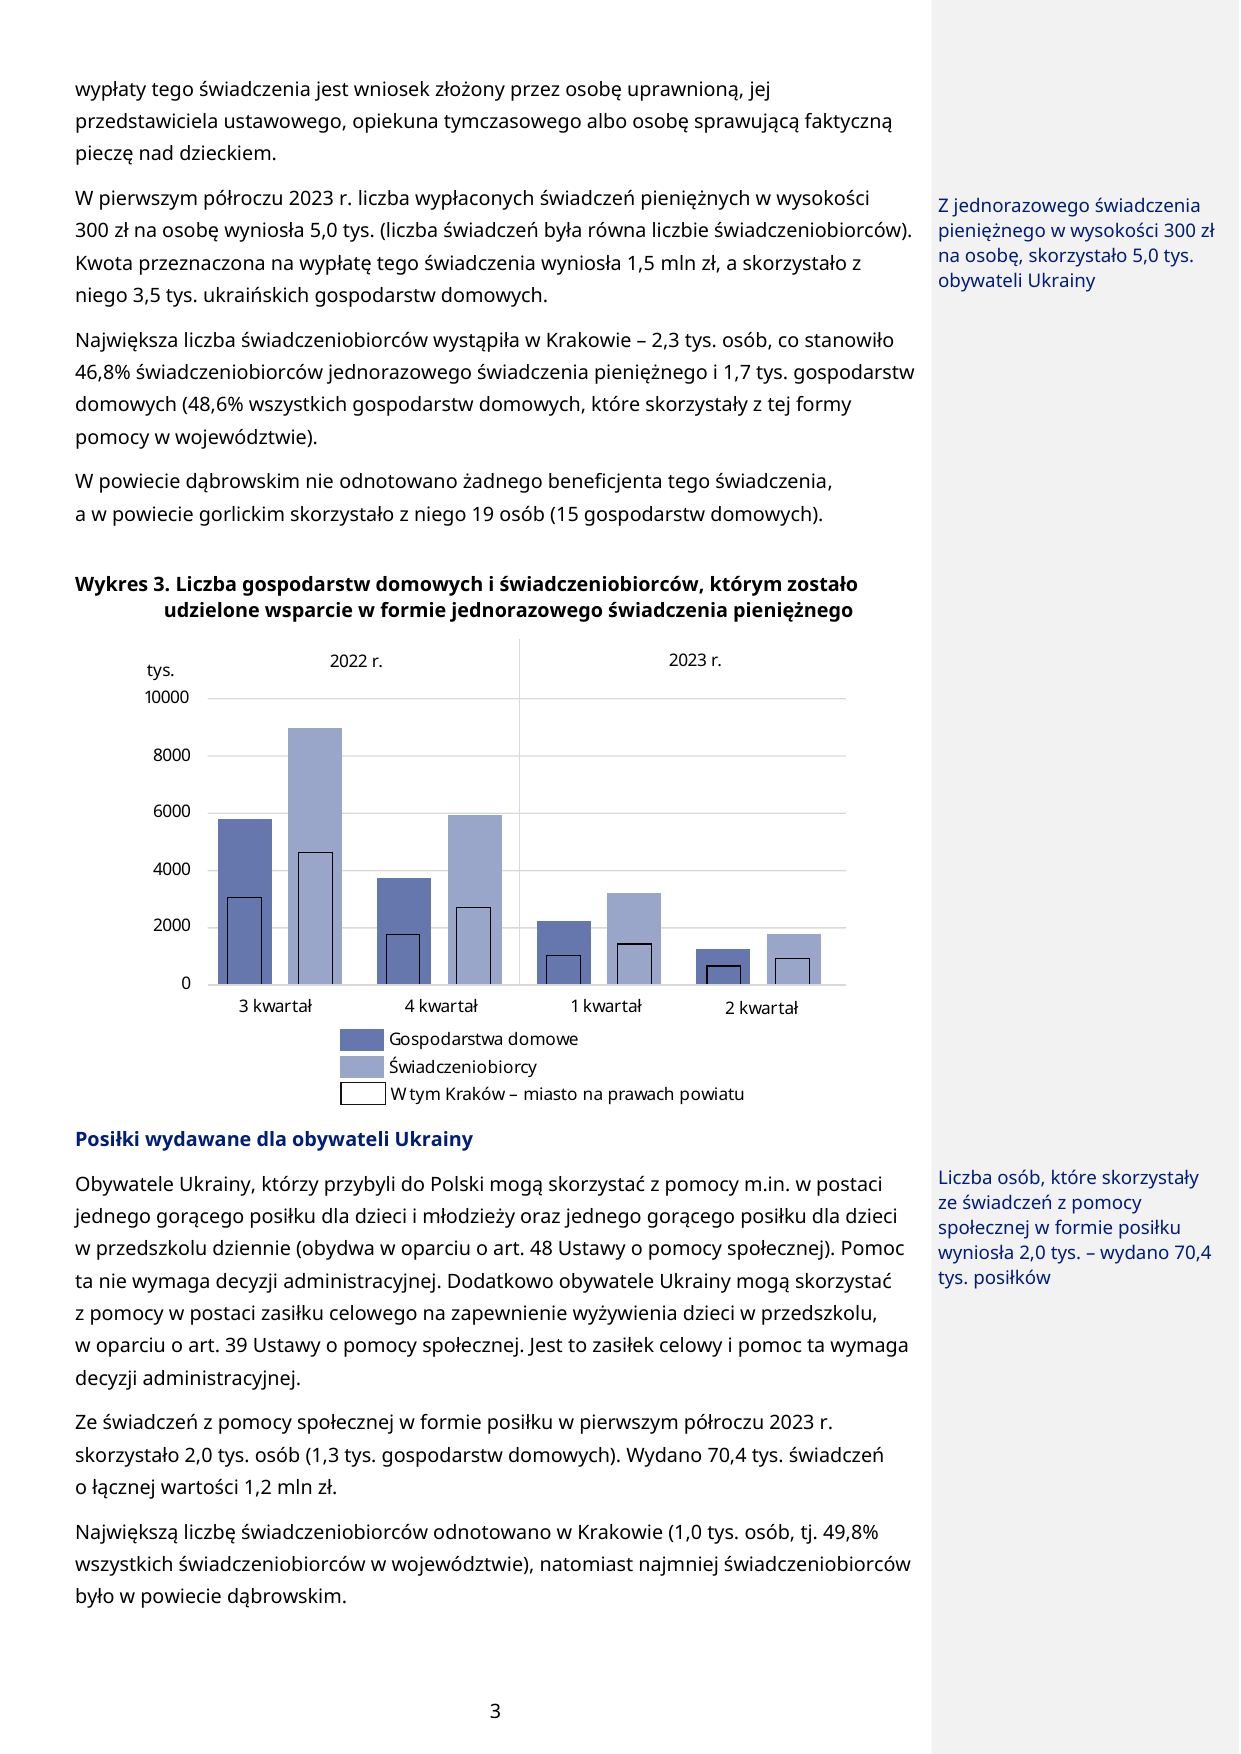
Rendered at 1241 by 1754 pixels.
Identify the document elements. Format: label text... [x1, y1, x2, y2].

text W pierwszym półroczu 2023 r. liczba wypłaconych świadczeń pieniężnych w wysokości 300 zł na osobę wyniosła 5,0 tys. (liczba świadczeń była równa liczbie świadczeniobiorców). Kwota przeznaczona na wypłatę tego świadczenia wyniosła 1,5 mln zł, a skorzystało z niego 3,5 tys. ukraińskich gospodarstw domowych. [75, 184, 915, 308]
text Obywatele Ukrainy, którzy przybyli do Polski mogą skorzystać z pomocy m.in. w postaci jednego gorącego posiłku dla dzieci i młodzieży oraz jednego gorącego posiłku dla dzieci w przedszkolu dziennie (obydwa w oparciu o art. 48 Ustawy o pomocy społecznej). Pomoc ta nie wymaga decyzji administracyjnej. Dodatkowo obywatele Ukrainy mogą skorzystać z pomocy w postaci zasiłku celowego na zapewnienie wyżywienia dzieci w przedszkolu, w oparciu o art. 39 Ustawy o pomocy społecznej. Jest to zasiłek celowy i pomoc ta wymaga decyzji administracyjnej. [75, 1170, 915, 1391]
text Największa liczba świadczeniobiorców wystąpiła w Krakowie – 2,3 tys. osób, co stanowiło 46,8% świadczeniobiorców jednorazowego świadczenia pieniężnego i 1,7 tys. gospodarstw domowych (48,6% wszystkich gospodarstw domowych, które skorzystały z tej formy pomocy w województwie). [75, 326, 915, 450]
text Wykres 3. Liczba gospodarstw domowych i świadczeniobiorców, którym zostało udzielone wsparcie w formie jednorazowego świadczenia pieniężnego [75, 570, 915, 624]
text Największą liczbę świadczeniobiorców odnotowano w Krakowie (1,0 tys. osób, tj. 49,8% wszystkich świadczeniobiorców w województwie), natomiast najmniej świadczeniobiorców było w powiecie dąbrowskim. [75, 1518, 915, 1609]
text Posiłki wydawane dla obywateli Ukrainy [75, 1125, 915, 1152]
text W powiecie dąbrowskim nie odnotowano żadnego beneficjenta tego świadczenia, a w powiecie gorlickim skorzystało z niego 19 osób (15 gospodarstw domowych). [75, 468, 915, 527]
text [75, 75, 915, 167]
text Ze świadczeń z pomocy społecznej w formie posiłku w pierwszym półroczu 2023 r. skorzystało 2,0 tys. osób (1,3 tys. gospodarstw domowych). Wydano 70,4 tys. świadczeń o łącznej wartości 1,2 mln zł. [75, 1409, 915, 1500]
